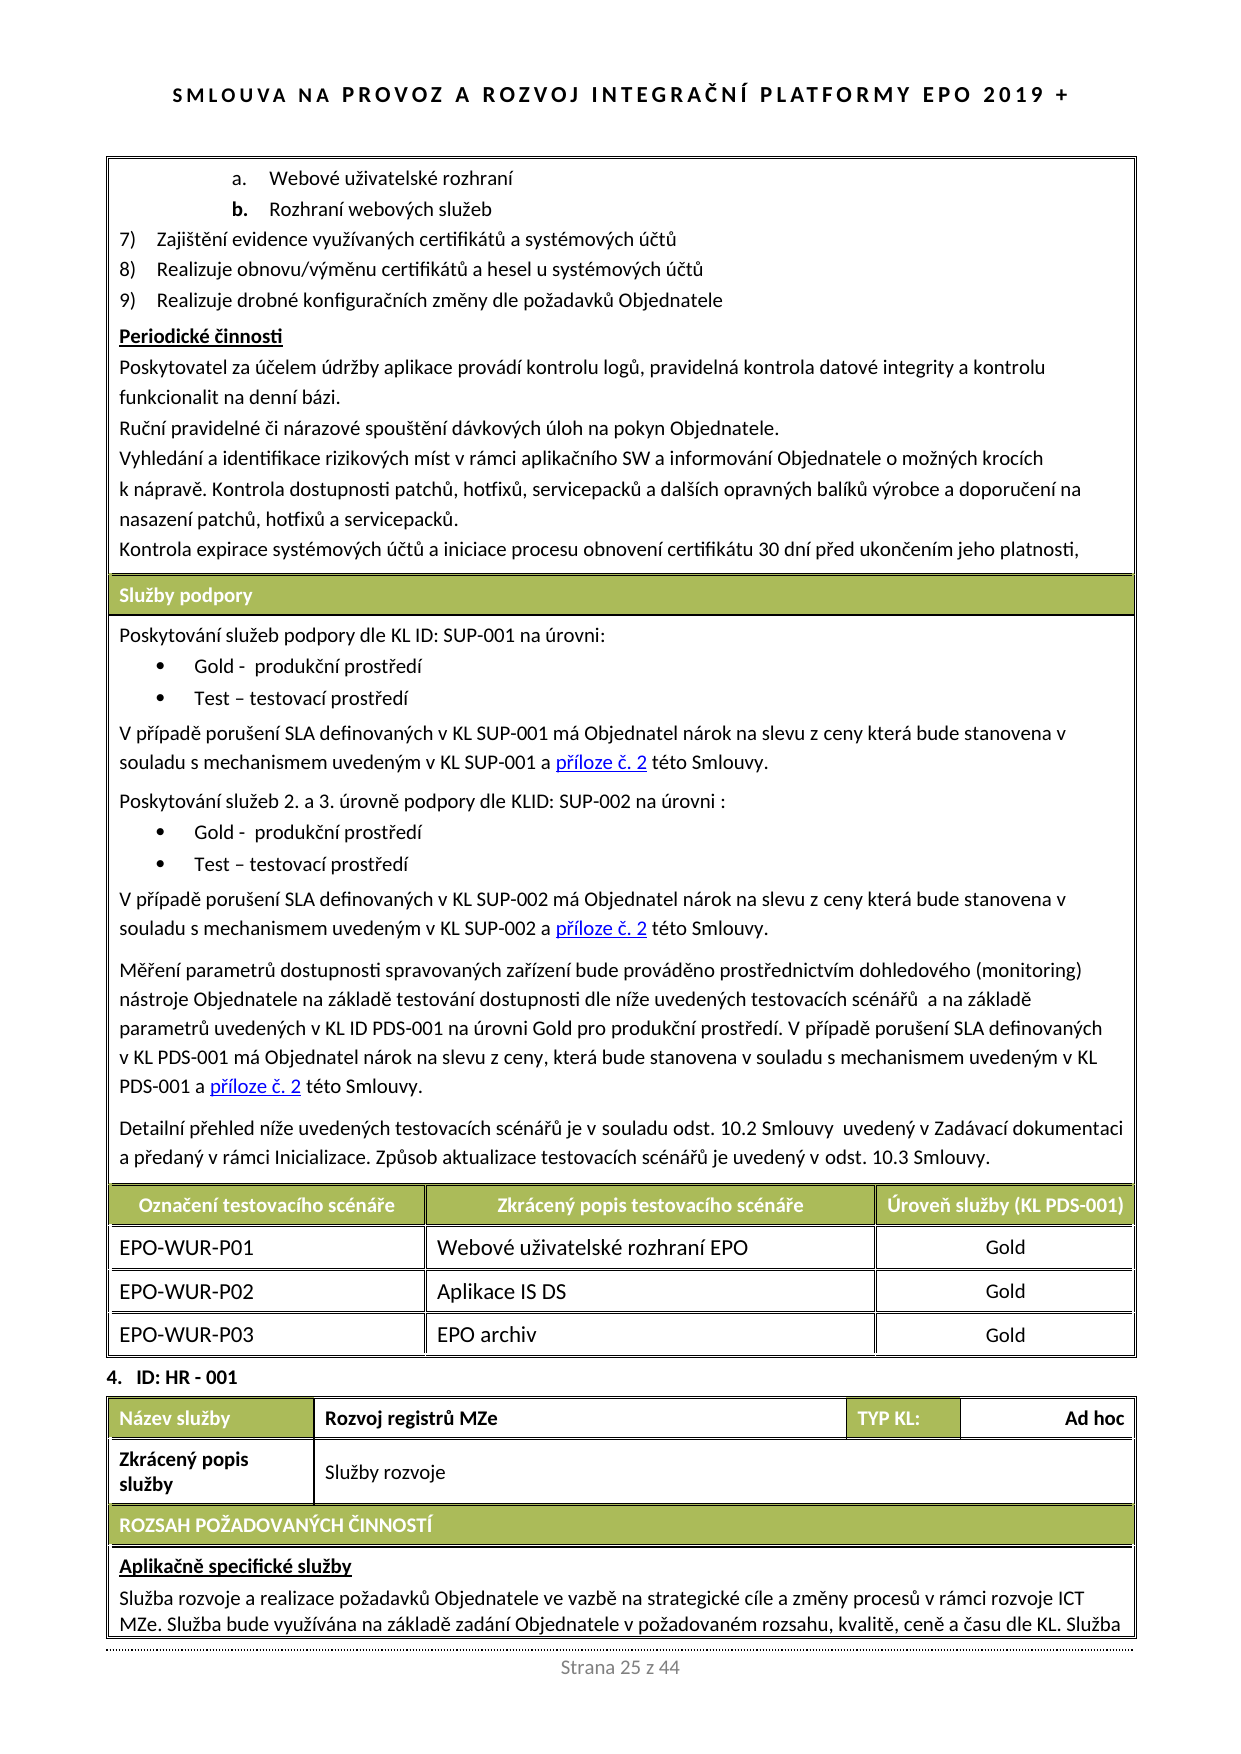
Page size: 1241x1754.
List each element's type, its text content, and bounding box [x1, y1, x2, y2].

table_cell Úroveň služby (KL PDS-001) [876, 1183, 1135, 1224]
table_cell EPO archiv [426, 1311, 876, 1355]
table_cell EPO-WUR-P03 [108, 1311, 426, 1355]
table_header TYP KL: [847, 1399, 960, 1437]
table_cell Poskytování služeb podpory dle KL ID: SUP-001 na úrovni: Gold - produkční prostředí Test – testovací prostředí V případě porušení SLA definovaných v KL SUP-001 má Objednatel nárok na slevu z ceny která bude stanovena v souladu s mechanismem uvedeným v KL SUP-001 a příloze č. 2 této Smlouvy. Poskytování služeb 2. a 3. úrovně podpory dle KLID: SUP-002 na úrovni : Gold - produkční prostředí Test – testovací prostředí V případě porušení SLA definovaných v KL SUP-002 má Objednatel nárok na slevu z ceny která bude stanovena v souladu s mechanismem uvedeným v KL SUP-002 a příloze č. 2 této Smlouvy. Měření parametrů dostupnosti spravovaných zařízení bude prováděno prostřednictvím dohledového (monitoring) nástroje Objednatele na základě testování dostupnosti dle níže uvedených testovacích scénářů a na základě parametrů uvedených v KL ID PDS-001 na úrovni Gold pro produkční prostředí. V případě porušení SLA definovaných v KL PDS-001 má Objednatel nárok na slevu z ceny, která bude stanovena v souladu s mechanismem uvedeným v KL PDS-001 a příloze č. 2 této Smlouvy. Detailní přehled níže uvedených testovacích scénářů je v souladu odst. 10.2 Smlouvy uvedený v Zadávací dokumentaci a předaný v rámci Inicializace. Způsob aktualizace testovacích scénářů je uvedený v odst. 10.3 Smlouvy. [109, 616, 1134, 1183]
table_header Ad hoc [961, 1399, 1134, 1437]
table_cell Zkrácený popis služby [109, 1437, 313, 1503]
table_cell Webové uživatelské rozhraní EPO [427, 1227, 874, 1267]
table_cell Služby rozvoje [315, 1437, 1134, 1503]
table_cell ROZSAH POŽADOVANÝCH ČINNOSTÍ [108, 1503, 1135, 1544]
table_cell EPO-WUR-P01 [108, 1224, 426, 1267]
table_header Rozvoj registrů MZe [315, 1399, 846, 1437]
table_header Název služby [109, 1399, 313, 1437]
table_cell Označení testovacího scénáře [108, 1183, 426, 1224]
table_cell Gold [876, 1224, 1135, 1267]
table_cell Zkrácený popis testovacího scénáře [427, 1186, 874, 1224]
table_cell Služby podpory [108, 573, 1135, 614]
table_cell Gold [876, 1311, 1135, 1355]
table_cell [108, 1544, 1135, 1636]
table_cell Gold [877, 1268, 1134, 1311]
list ID: HR - 001 [106, 1364, 1134, 1389]
table_cell EPO-WUR-P02 [109, 1268, 424, 1311]
table_cell Aplikace IS DS [427, 1271, 874, 1311]
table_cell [109, 159, 1134, 573]
